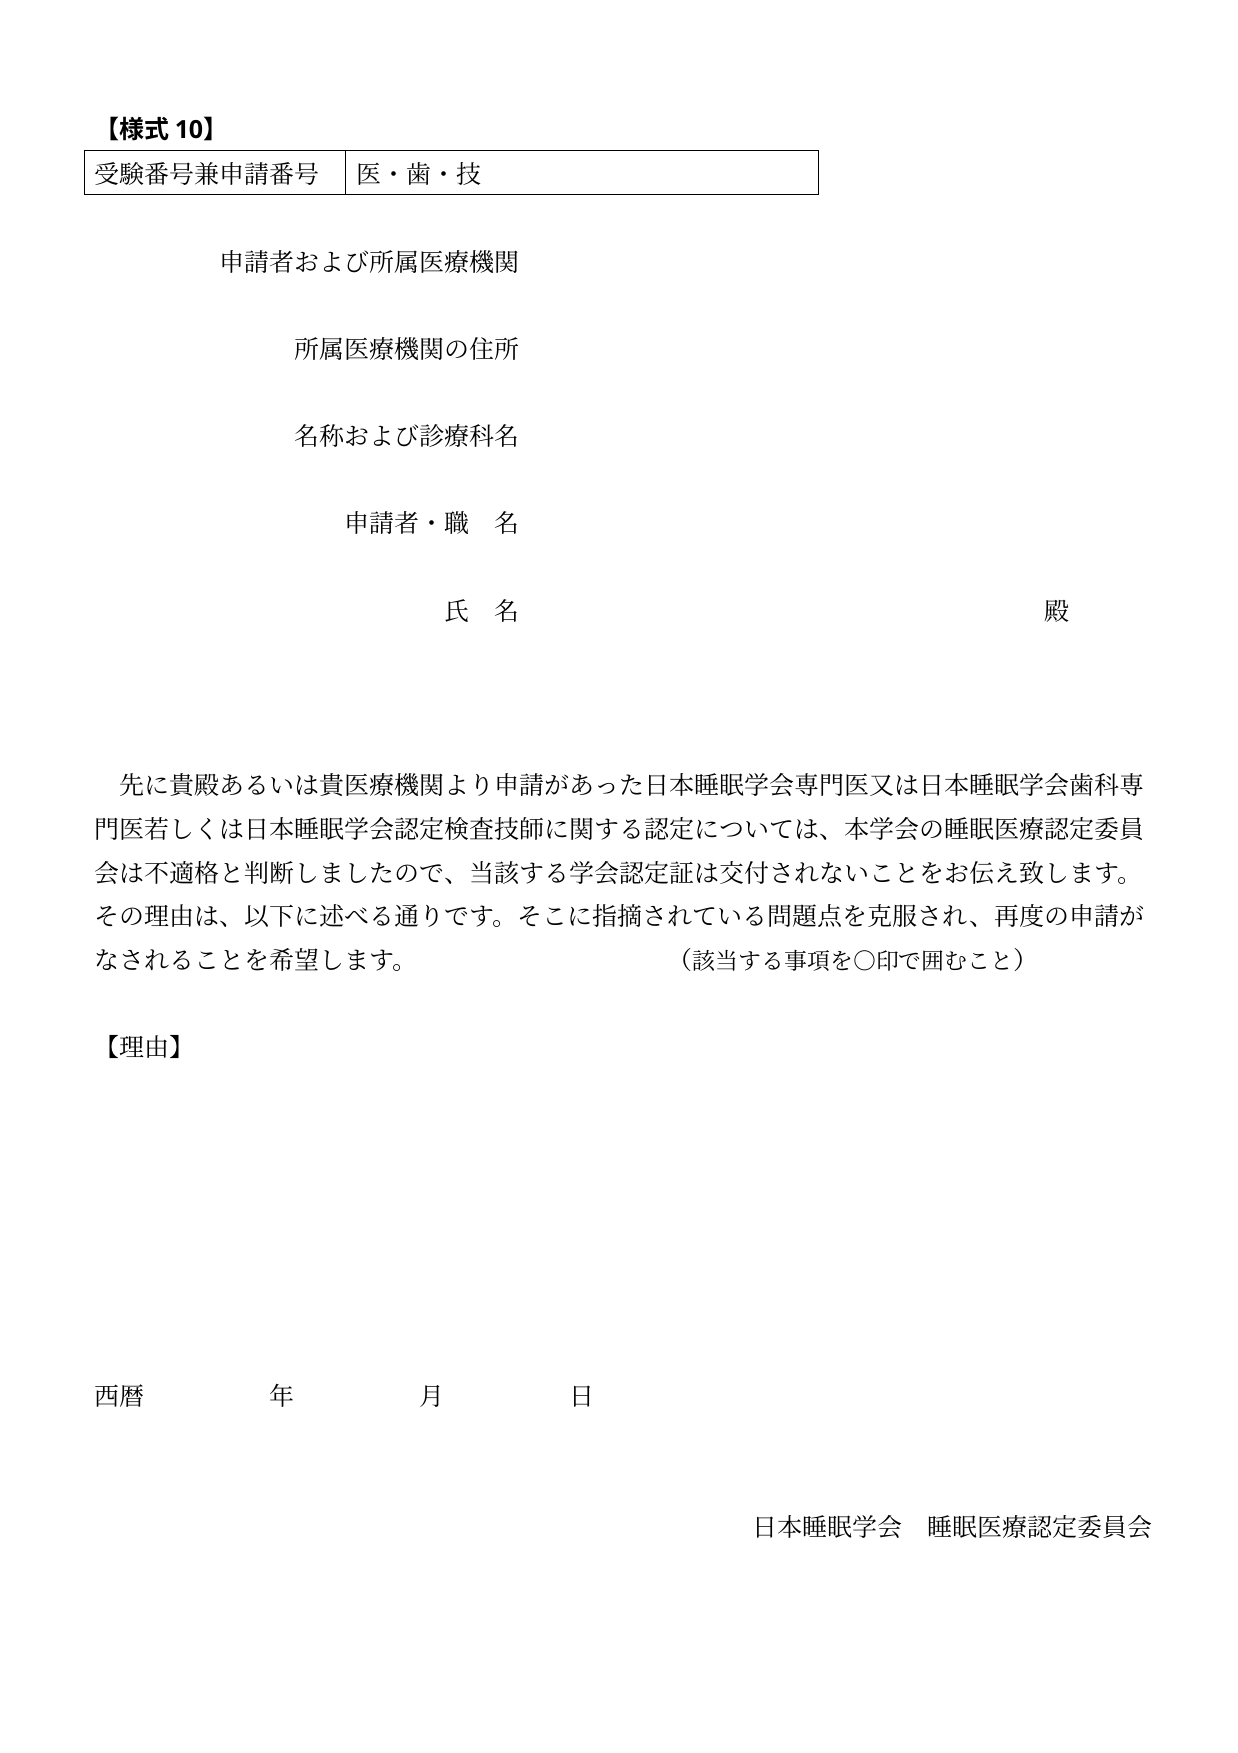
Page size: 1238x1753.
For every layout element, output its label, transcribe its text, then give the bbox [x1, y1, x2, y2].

text 名称および診療科名 [94, 413, 1152, 457]
text 先に貴殿あるいは貴医療機関より申請があった日本睡眠学会専門医又は日本睡眠学会歯科専門医若しくは日本睡眠学会認定検査技師に関する認定については、本学会の睡眠医療認定委員会は不適格と判断しましたので、当該する学会認定証は交付されないことをお伝え致します。その理由は、以下に述べる通りです。そこに指摘されている問題点を克服され、再度の申請がなされることを希望します。 （該当する事項を○印で囲むこと） [94, 762, 1152, 980]
text 所属医療機関の住所 [119, 326, 1152, 369]
text 西暦 年 月 日 [94, 1373, 1152, 1417]
table_header 受験番号兼申請番号 [85, 151, 345, 194]
table_header 医・歯・技 [346, 151, 818, 194]
text 申請者および所属医療機関 [119, 238, 1152, 282]
text 【理由】 [94, 1024, 1152, 1068]
text 【様式10】 [94, 106, 1152, 150]
text 申請者・職 名 [119, 500, 1152, 544]
text 日本睡眠学会 睡眠医療認定委員会 [94, 1504, 1152, 1548]
text 氏 名 殿 [94, 587, 1152, 631]
